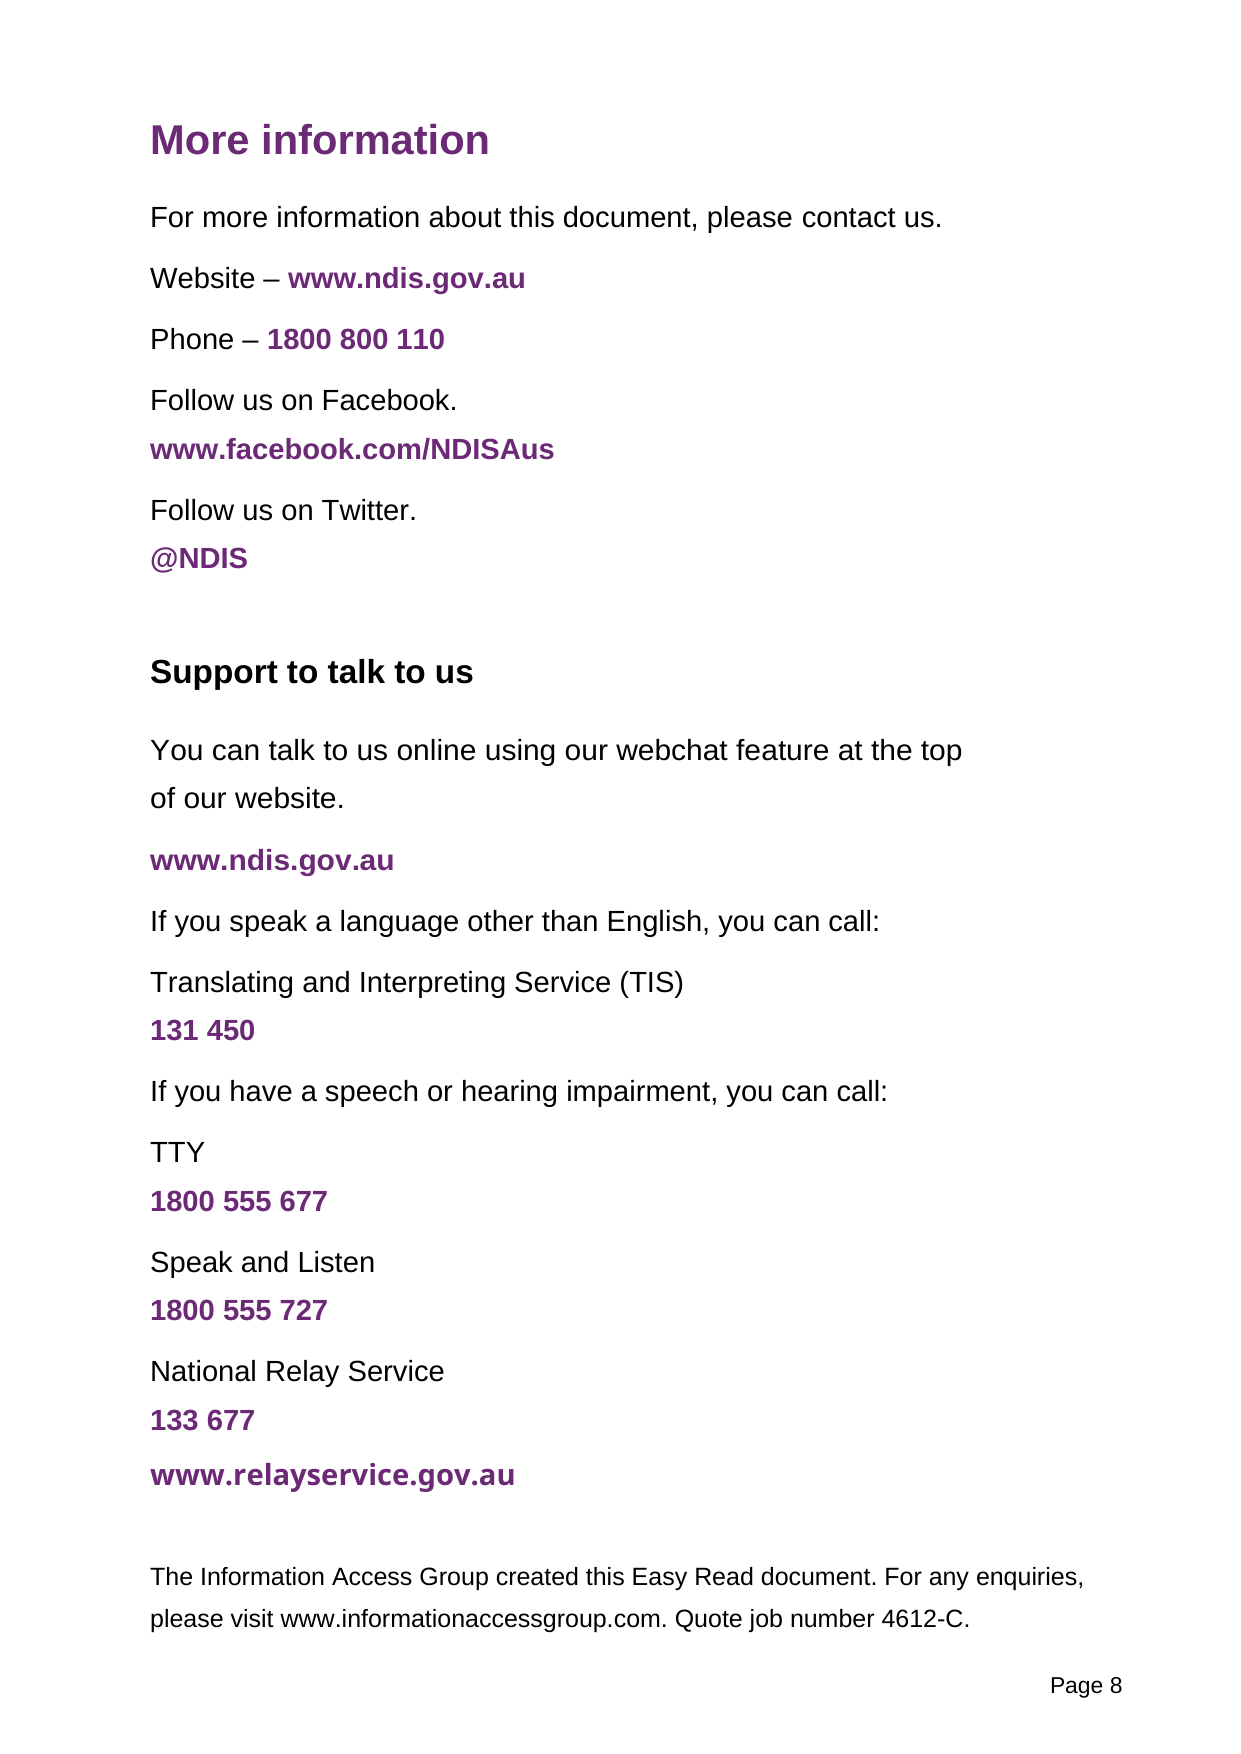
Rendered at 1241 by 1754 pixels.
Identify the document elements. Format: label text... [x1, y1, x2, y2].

text National Relay Service 133 677 www.relayservice.gov.au [150, 1354, 1122, 1494]
text Website – www.ndis.gov.au [150, 261, 1122, 294]
subtitle Support to talk to us [150, 652, 1122, 691]
text You can talk to us online using our webchat feature at the top of our website. [150, 733, 1122, 815]
text Follow us on Twitter. @NDIS [150, 493, 1122, 575]
text Phone – 1800 800 110 [150, 322, 1122, 356]
text Follow us on Facebook. www.facebook.com/NDISAus [150, 383, 1122, 465]
text The Information Access Group created this Easy Read document. For any enquiries, please visit www.informationaccessgroup.com. Quote job number 4612-C. [150, 1562, 1122, 1632]
text Speak and Listen 1800 555 727 [150, 1245, 1122, 1327]
text For more information about this document, please contact us. [150, 200, 1122, 233]
text www.ndis.gov.au [150, 843, 1122, 876]
text If you speak a language other than English, you can call: [150, 904, 1122, 937]
text If you have a speech or hearing impairment, you can call: [150, 1074, 1122, 1108]
subtitle More information [150, 116, 1122, 163]
text Translating and Interpreting Service (TIS) 131 450 [150, 965, 1122, 1047]
text TTY 1800 555 677 [150, 1135, 1122, 1217]
